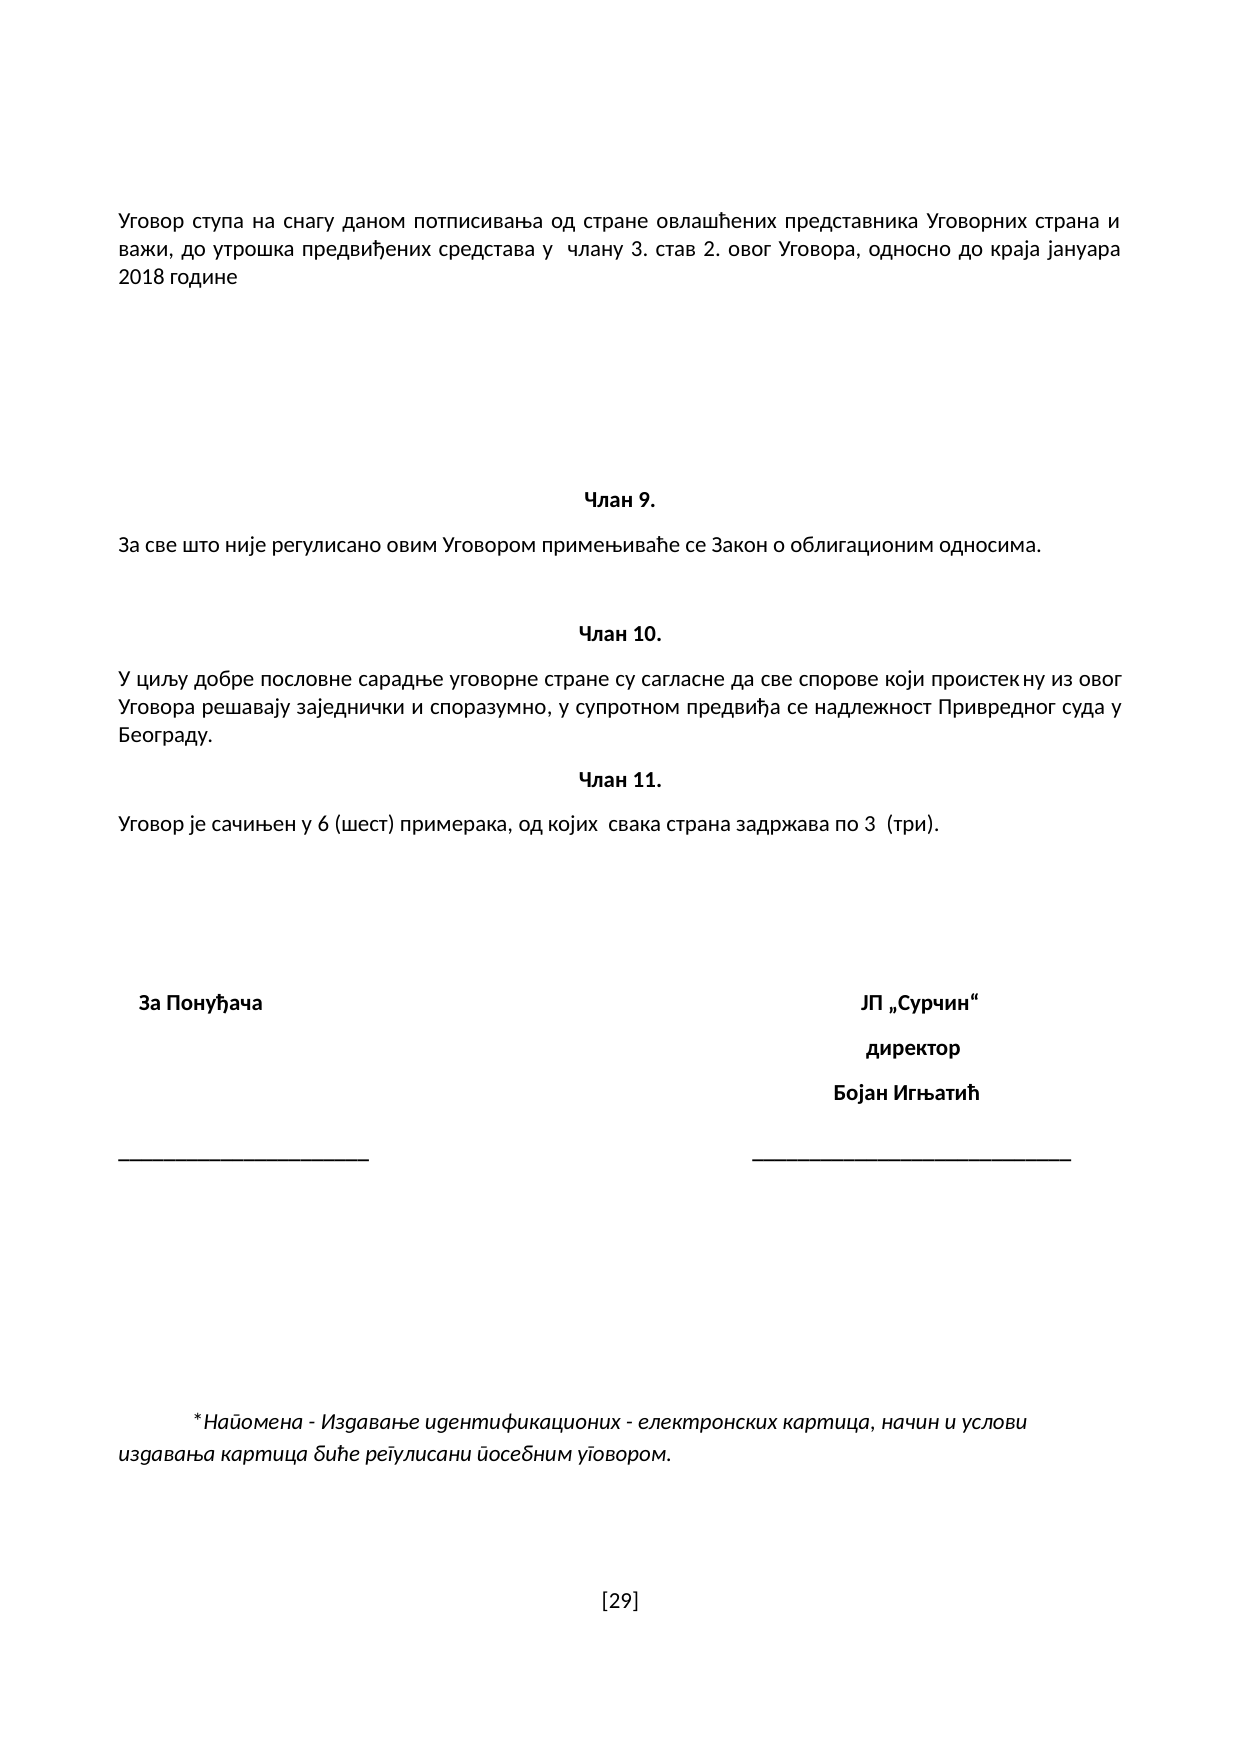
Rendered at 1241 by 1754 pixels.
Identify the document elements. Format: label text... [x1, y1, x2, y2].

text Уговор је сачињен у 6 (шест) примерака, од којих свака страна задржава по 3 (три). [118, 809, 1122, 838]
text Члан 9. [118, 485, 1122, 513]
text Члан 10. [118, 619, 1122, 647]
text За све што није регулисано овим Уговором примењиваће се Закон о облигационим односима. [118, 530, 1122, 558]
text За Понуђача ЈП „Сурчин“ [118, 988, 1122, 1016]
text У циљу добре пословне сарадње уговорне стране су сагласне да све спорове који проистекну из овог Уговора решавају заједнички и споразумно, у супротном предвиђа се надлежност Привредног суда у Београду. [118, 664, 1122, 748]
text Члан 11. [118, 765, 1122, 793]
text директор [118, 1033, 1122, 1061]
text Бојан Игњатић [118, 1078, 1122, 1106]
text *Напомена - Издавање идентификационих - електронских картица, начин и услови издавања картица биће регулисани посебним уговором. [118, 1407, 1122, 1467]
text ______________________ ____________________________ [118, 1136, 1122, 1164]
text Уговор ступа на снагу даном потписивања од стране овлашћених представника Уговорних страна и важи, до утрошка предвиђених средстава у члану 3. став 2. овог Уговора, односно до краја јануара 2018 године [118, 206, 1122, 290]
